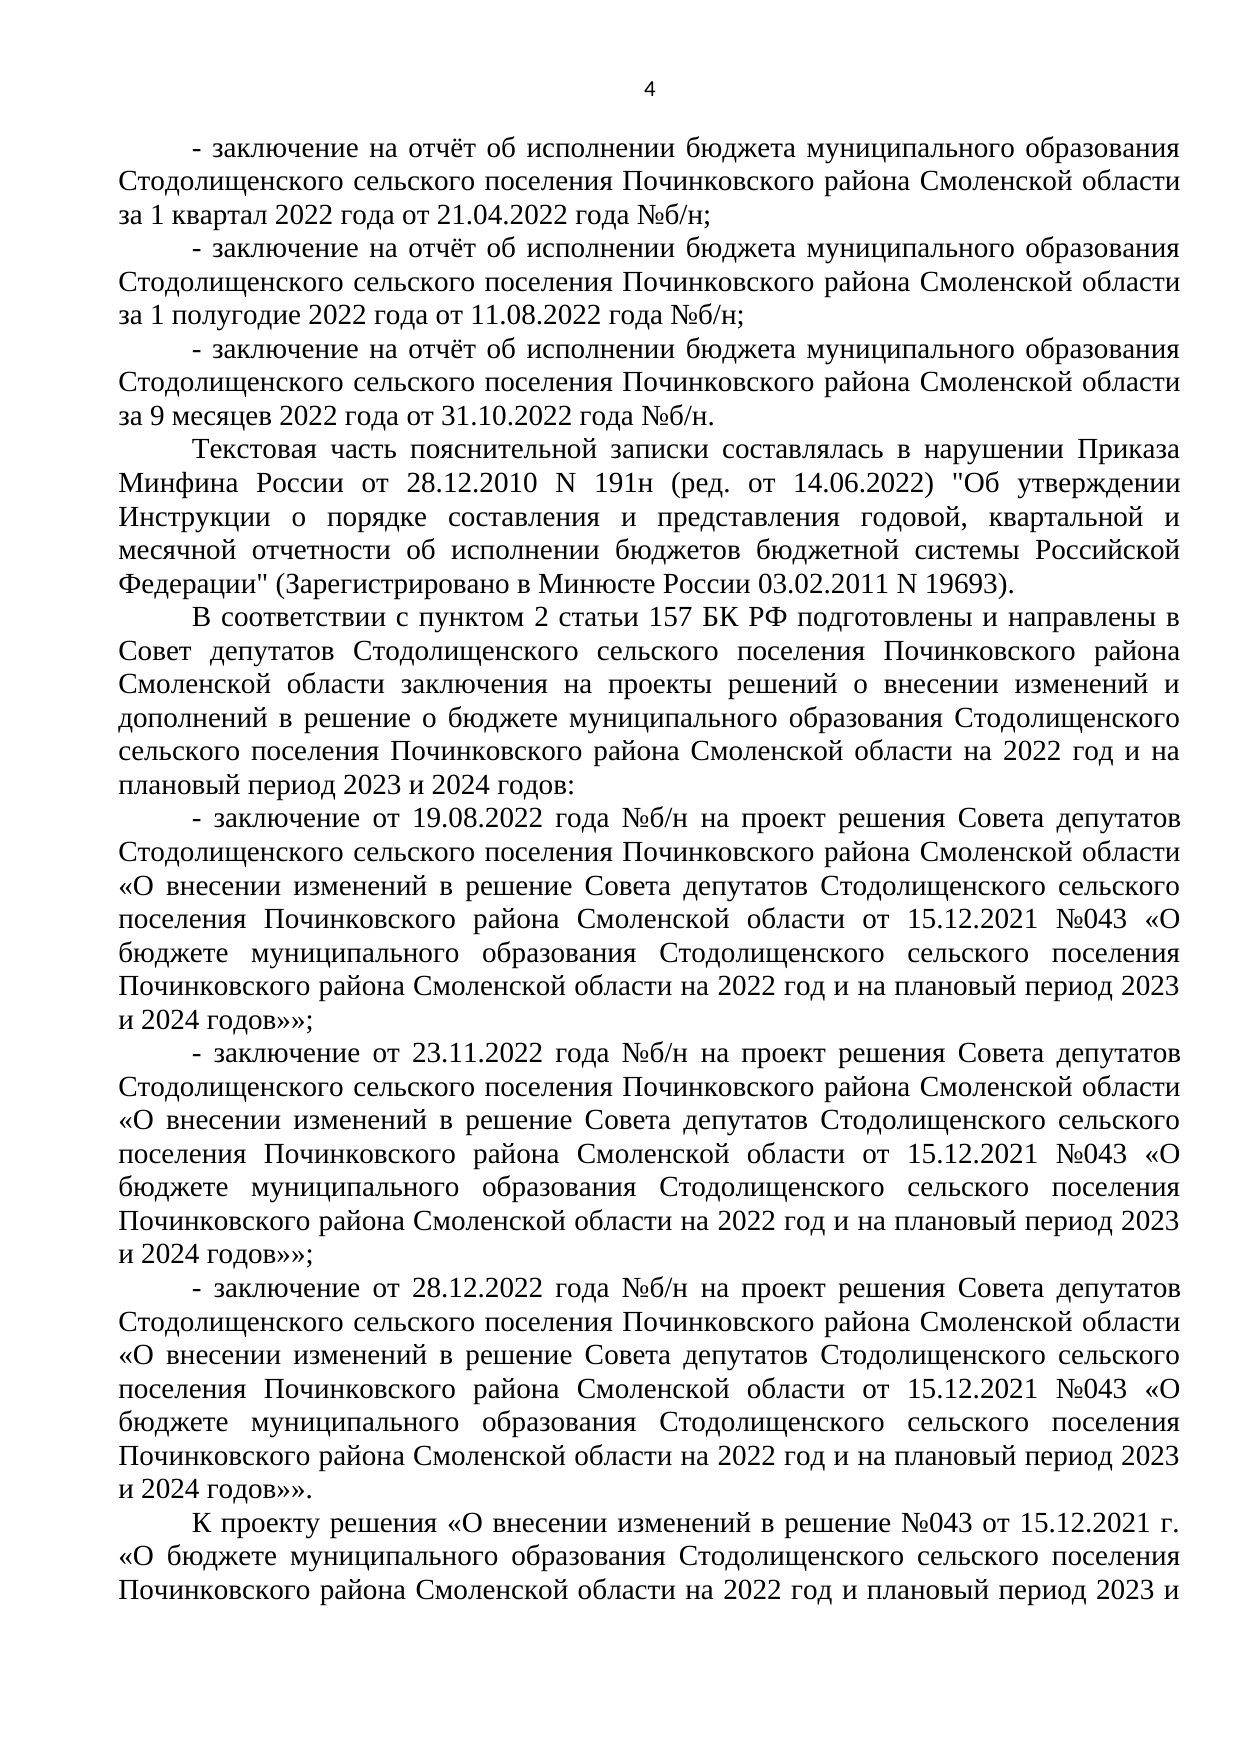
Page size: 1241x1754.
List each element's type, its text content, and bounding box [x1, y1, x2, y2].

text - заключение от 28.12.2022 года №б/н на проект решения Совета депутатов Стодолищенского сельского поселения Починковского района Смоленской области «О внесении изменений в решение Совета депутатов Стодолищенского сельского поселения Починковского района Смоленской области от 15.12.2021 №043 «О бюджете муниципального образования Стодолищенского сельского поселения Починковского района Смоленской области на 2022 год и на плановый период 2023 и 2024 годов»». [118, 1270, 1181, 1505]
text Текстовая часть пояснительной записки составлялась в нарушении Приказа Минфина России от 28.12.2010 N 191н (ред. от 14.06.2022) "Об утверждении Инструкции о порядке составления и представления годовой, квартальной и месячной отчетности об исполнении бюджетов бюджетной системы Российской Федерации" (Зарегистрировано в Минюсте России 03.02.2011 N 19693). [118, 432, 1181, 599]
text В соответствии с пунктом 2 статьи 157 БК РФ подготовлены и направлены в Совет депутатов Стодолищенского сельского поселения Починковского района Смоленской области заключения на проекты решений о внесении изменений и дополнений в решение о бюджете муниципального образования Стодолищенского сельского поселения Починковского района Смоленской области на 2022 год и на плановый период 2023 и 2024 годов: [118, 599, 1181, 801]
text - заключение от 19.08.2022 года №б/н на проект решения Совета депутатов Стодолищенского сельского поселения Починковского района Смоленской области «О внесении изменений в решение Совета депутатов Стодолищенского сельского поселения Починковского района Смоленской области от 15.12.2021 №043 «О бюджете муниципального образования Стодолищенского сельского поселения Починковского района Смоленской области на 2022 год и на плановый период 2023 и 2024 годов»»; [118, 801, 1181, 1035]
text - заключение от 23.11.2022 года №б/н на проект решения Совета депутатов Стодолищенского сельского поселения Починковского района Смоленской области «О внесении изменений в решение Совета депутатов Стодолищенского сельского поселения Починковского района Смоленской области от 15.12.2021 №043 «О бюджете муниципального образования Стодолищенского сельского поселения Починковского района Смоленской области на 2022 год и на плановый период 2023 и 2024 годов»»; [118, 1035, 1181, 1270]
text - заключение на отчёт об исполнении бюджета муниципального образования Стодолищенского сельского поселения Починковского района Смоленской области за 9 месяцев 2022 года от 31.10.2022 года №б/н. [118, 331, 1181, 432]
text - заключение на отчёт об исполнении бюджета муниципального образования Стодолищенского сельского поселения Починковского района Смоленской области за 1 полугодие 2022 года от 11.08.2022 года №б/н; [118, 230, 1181, 331]
text - заключение на отчёт об исполнении бюджета муниципального образования Стодолищенского сельского поселения Починковского района Смоленской области за 1 квартал 2022 года от 21.04.2022 года №б/н; [118, 130, 1181, 230]
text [118, 1505, 1181, 1606]
